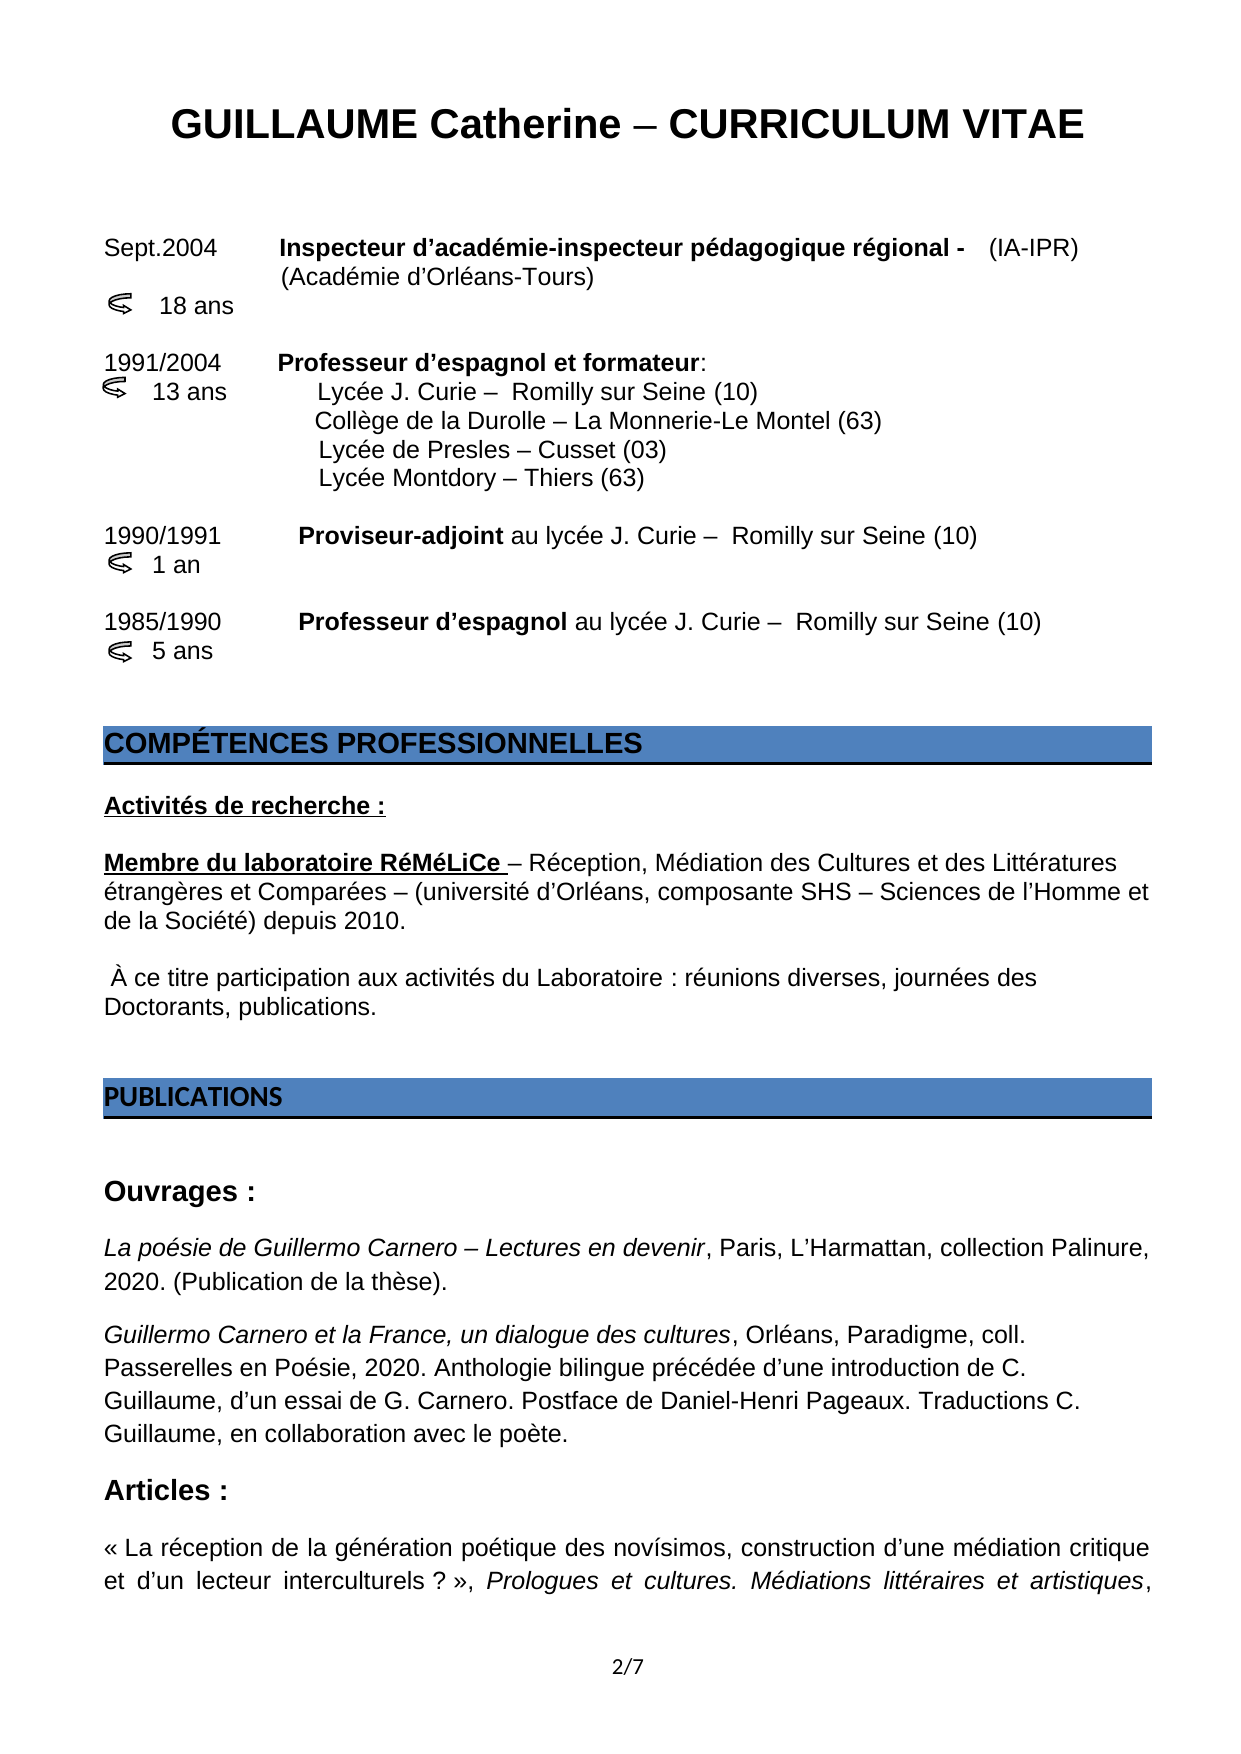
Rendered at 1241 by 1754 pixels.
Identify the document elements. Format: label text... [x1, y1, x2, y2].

text À ce titre participation aux activités du Laboratoire : réunions diverses, journées des Doctorants, publications. [103, 963, 1152, 1021]
text Activités de recherche : [103, 791, 1152, 819]
text 1985/1990 Professeur d’espagnol au lycée J. Curie – Romilly sur Seine (10) [103, 607, 1152, 636]
text 1 an [103, 550, 1152, 578]
text COMPÉTENCES PROFESSIONNELLES [103, 726, 1152, 765]
text 13 ans Lycée J. Curie – Romilly sur Seine (10) [103, 377, 1167, 406]
text Sept.2004 Inspecteur d’académie-inspecteur pédagogique régional - (IA-IPR) (Académie d’Orléans-Tours) [103, 233, 1152, 291]
text PUBLICATIONS [103, 1078, 1152, 1119]
text 5 ans [103, 636, 1152, 665]
text 1990/1991 Proviseur-adjoint au lycée J. Curie – Romilly sur Seine (10) [103, 521, 1152, 550]
text Lycée de Presles – Cusset (03) [103, 435, 1167, 463]
text Guillermo Carnero et la France, un dialogue des cultures, Orléans, Paradigme, coll. Passerelles en Poésie, 2020. Anthologie bilingue précédée d’une introduction de C. Guillaume, d’un essai de G. Carnero. Postface de Daniel-Henri Pageaux. Traductions C. Guillaume, en collaboration avec le poète. [103, 1320, 1152, 1448]
text Collège de la Durolle – La Monnerie-Le Montel (63) [103, 406, 1167, 435]
text Lycée Montdory – Thiers (63) [103, 463, 1167, 492]
text Articles : [103, 1473, 1152, 1507]
text 18 ans [103, 291, 1152, 320]
text La poésie de Guillermo Carnero – Lectures en devenir, Paris, L’Harmattan, collection Palinure, 2020. (Publication de la thèse). [103, 1233, 1152, 1295]
text 1991/2004 Professeur d’espagnol et formateur: [103, 348, 1167, 377]
text Ouvrages : [103, 1174, 1152, 1208]
text Membre du laboratoire RéMéLiCe – Réception, Médiation des Cultures et des Littératures étrangères et Comparées – (université d’Orléans, composante SHS – Sciences de l’Homme et de la Société) depuis 2010. [103, 848, 1152, 934]
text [103, 1533, 1152, 1594]
